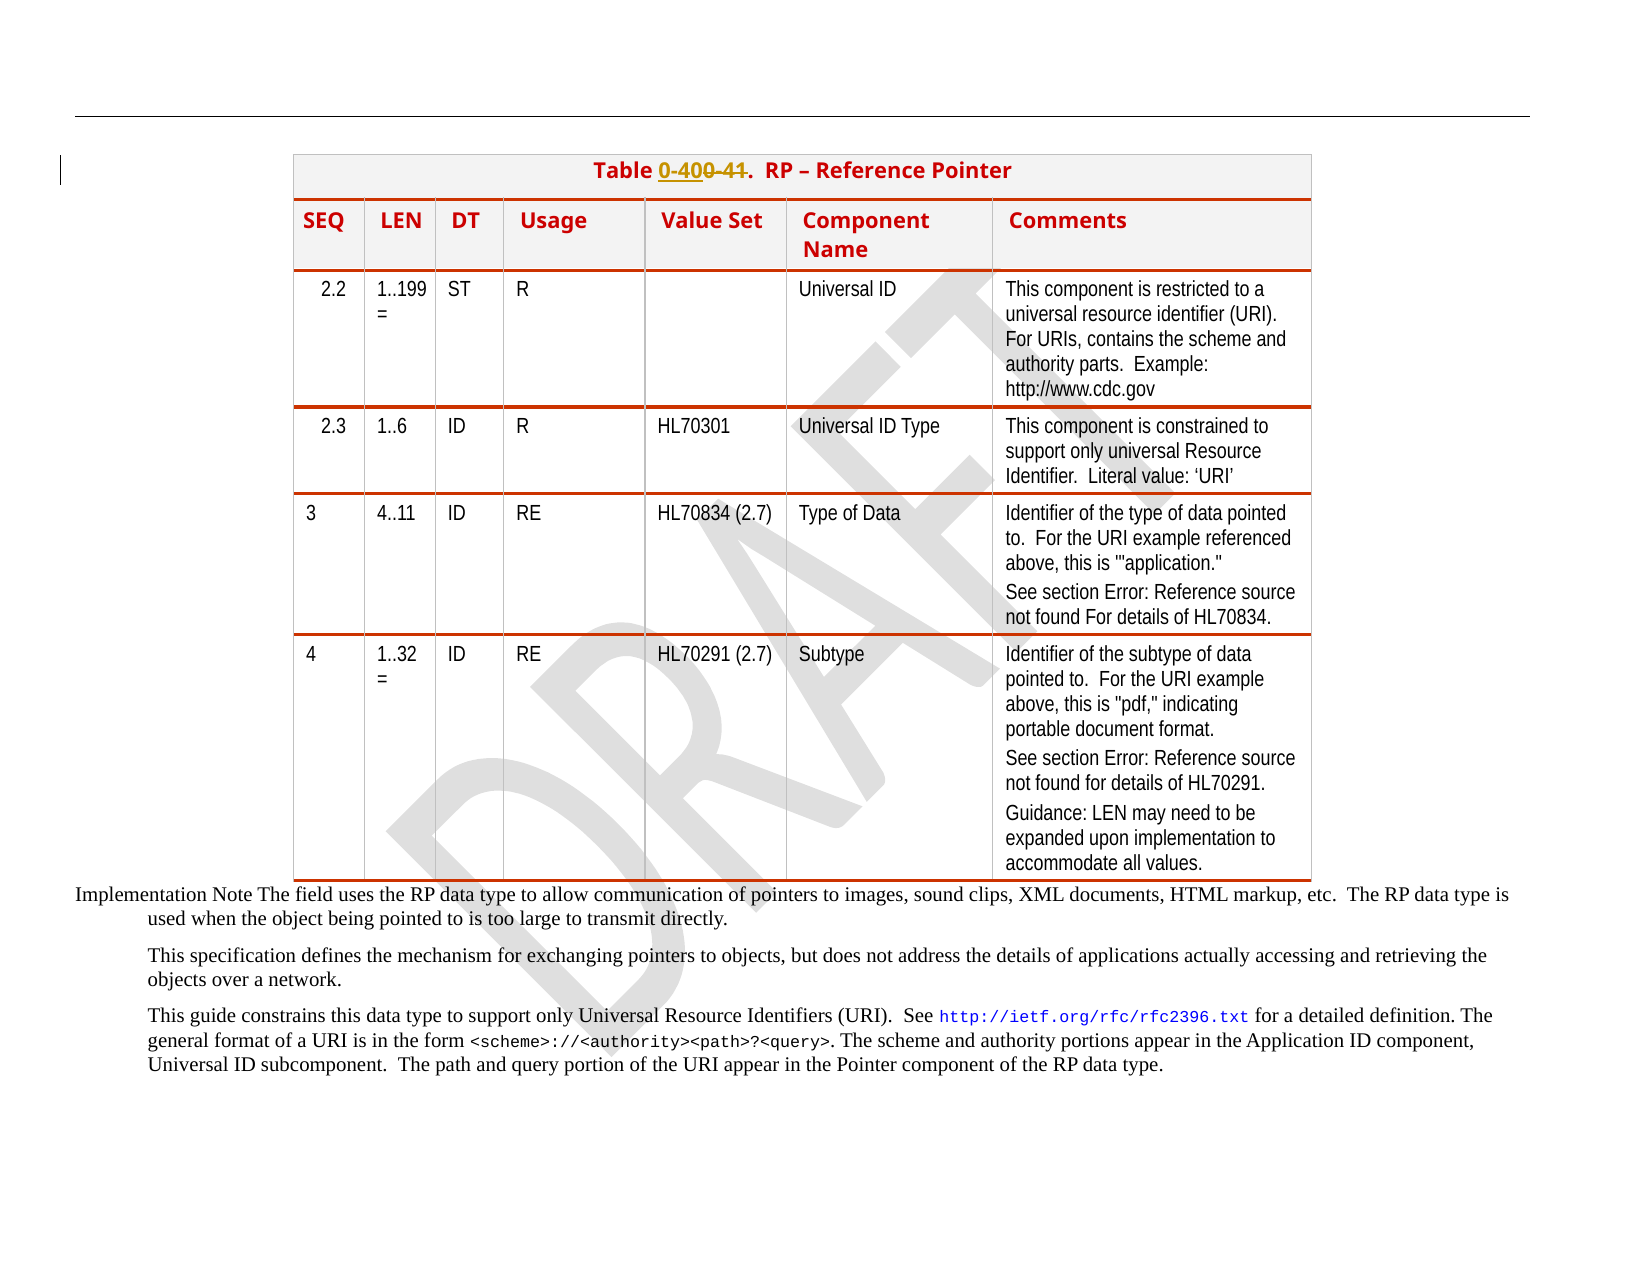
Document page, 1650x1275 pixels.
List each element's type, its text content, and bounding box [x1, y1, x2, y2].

table_cell DT [436, 201, 503, 268]
table_cell 2.3 [294, 409, 364, 492]
table_cell SEQ [294, 201, 364, 268]
text This specification defines the mechanism for exchanging pointers to objects, but does not address the details of applications actually accessing and retrieving the objects over a network. [147, 943, 1530, 991]
table_cell R [504, 409, 644, 492]
table_cell This component is restricted to a universal resource identifier (URI). For URIs, contains the scheme and authority parts. Example: http://www.cdc.gov [993, 272, 1311, 405]
table_cell 1..6 [365, 409, 435, 492]
table_header Table 0. RP – Reference Pointer [294, 155, 1311, 197]
table_cell Type of Data [787, 495, 992, 633]
table_cell 4 [294, 636, 364, 879]
table_cell RE [504, 495, 644, 633]
table_cell Universal ID [787, 272, 992, 405]
table_cell 2.2 [294, 272, 364, 405]
text This guide constrains this data type to support only Universal Resource Identifiers (URI). See http://ietf.org/rfc/rfc2396.txt for a detailed definition. The general format of a URI is in the form <scheme>://<authority><path>?<query>. The scheme and authority portions appear in the Application ID component, Universal ID subcomponent. The path and query portion of the URI appear in the Pointer component of the RP data type. [147, 1003, 1530, 1076]
table_cell [646, 272, 786, 405]
table_cell HL70834 (2.7) [646, 495, 786, 633]
table_cell R [504, 272, 644, 405]
table_cell Comments [993, 201, 1311, 268]
table_cell 4..11 [365, 495, 435, 633]
table_cell HL70291 (2.7) [646, 636, 786, 879]
table_cell RE [504, 636, 644, 879]
table_cell ID [436, 409, 503, 492]
table_cell This component is constrained to support only universal Resource Identifier. Literal value: ‘URI’ [993, 409, 1311, 492]
table_cell 1..32= [365, 636, 435, 879]
text Implementation Note The field uses the RP data type to allow communication of pointers to images, sound clips, XML documents, HTML markup, etc. The RP data type is used when the object being pointed to is too large to transmit directly. [75, 882, 1530, 930]
table_cell Subtype [787, 636, 992, 879]
table_cell Identifier of the type of data pointed to. For the URI example referenced above, this is '"application." See section For details of HL70834. [993, 495, 1311, 633]
table_cell ST [436, 272, 503, 405]
table_cell HL70301 [646, 409, 786, 492]
table_cell 3 [294, 495, 364, 633]
table_cell ID [436, 636, 503, 879]
table_cell Identifier of the subtype of data pointed to. For the URI example above, this is "pdf," indicating portable document format. See section for details of HL70291. Guidance: LEN may need to be expanded upon implementation to accommodate all values. [993, 636, 1311, 879]
table_cell 1..199= [365, 272, 435, 405]
table_cell Value Set [646, 201, 786, 268]
table_cell Usage [504, 201, 644, 268]
table_cell ID [436, 495, 503, 633]
table_cell Component Name [787, 201, 992, 268]
table_cell LEN [365, 201, 435, 268]
table_cell Universal ID Type [787, 409, 992, 492]
